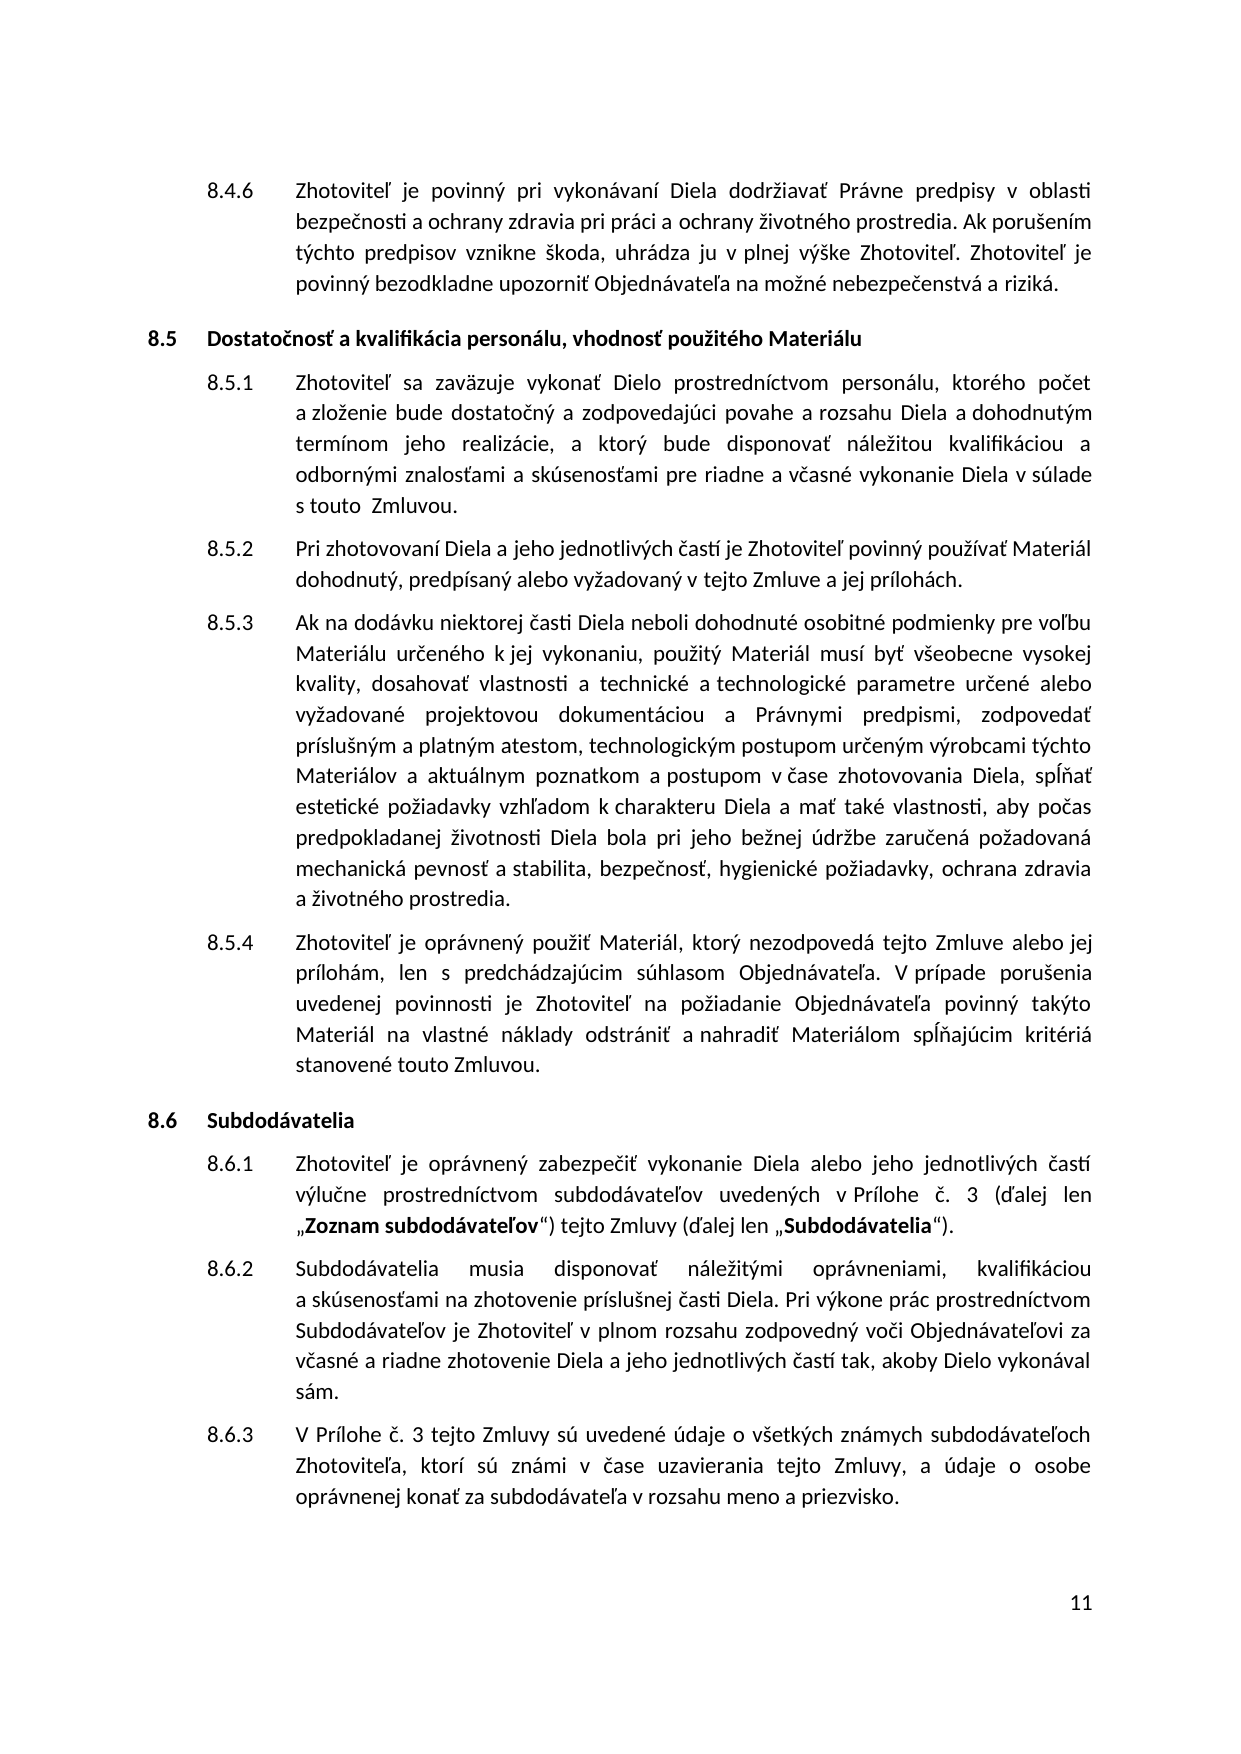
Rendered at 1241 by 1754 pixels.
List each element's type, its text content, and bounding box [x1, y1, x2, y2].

subtitle Zhotoviteľ je povinný pri vykonávaní Diela dodržiavať Právne predpisy v oblasti bezpečnosti a ochrany zdravia pri práci a ochrany životného prostredia. Ak porušením týchto predpisov vznikne škoda, uhrádza ju v plnej výške Zhotoviteľ. Zhotoviteľ je povinný bezodkladne upozorniť Objednávateľa na možné nebezpečenstvá a riziká. [207, 177, 1092, 297]
subtitle Subdodávatelia [148, 1106, 1092, 1134]
subtitle Ak na dodávku niektorej časti Diela neboli dohodnuté osobitné podmienky pre voľbu Materiálu určeného k jej vykonaniu, použitý Materiál musí byť všeobecne vysokej kvality, dosahovať vlastnosti a technické a technologické parametre určené alebo vyžadované projektovou dokumentáciou a Právnymi predpismi, zodpovedať príslušným a platným atestom, technologickým postupom určeným výrobcami týchto Materiálov a aktuálnym poznatkom a postupom v čase zhotovovania Diela, spĺňať estetické požiadavky vzhľadom k charakteru Diela a mať také vlastnosti, aby počas predpokladanej životnosti Diela bola pri jeho bežnej údržbe zaručená požadovaná mechanická pevnosť a stabilita, bezpečnosť, hygienické požiadavky, ochrana zdravia a životného prostredia. [207, 608, 1092, 912]
subtitle Zhotoviteľ je oprávnený zabezpečiť vykonanie Diela alebo jeho jednotlivých častí výlučne prostredníctvom subdodávateľov uvedených v Prílohe č. 3 (ďalej len „Zoznam subdodávateľov“) tejto Zmluvy (ďalej len „Subdodávatelia“). [207, 1149, 1092, 1239]
subtitle Dostatočnosť a kvalifikácia personálu, vhodnosť použitého Materiálu [148, 324, 1092, 353]
subtitle Subdodávatelia musia disponovať náležitými oprávneniami, kvalifikáciou a skúsenosťami na zhotovenie príslušnej časti Diela. Pri výkone prác prostredníctvom Subdodávateľov je Zhotoviteľ v plnom rozsahu zodpovedný voči Objednávateľovi za včasné a riadne zhotovenie Diela a jeho jednotlivých častí tak, akoby Dielo vykonával sám. [207, 1254, 1092, 1405]
subtitle V Prílohe č. 3 tejto Zmluvy sú uvedené údaje o všetkých známych subdodávateľoch Zhotoviteľa, ktorí sú známi v čase uzavierania tejto Zmluvy, a údaje o osobe oprávnenej konať za subdodávateľa v rozsahu meno a priezvisko. [207, 1420, 1092, 1510]
subtitle Pri zhotovovaní Diela a jeho jednotlivých častí je Zhotoviteľ povinný používať Materiál dohodnutý, predpísaný alebo vyžadovaný v tejto Zmluve a jej prílohách. [207, 534, 1092, 593]
subtitle Zhotoviteľ je oprávnený použiť Materiál, ktorý nezodpovedá tejto Zmluve alebo jej prílohám, len s predchádzajúcim súhlasom Objednávateľa. V prípade porušenia uvedenej povinnosti je Zhotoviteľ na požiadanie Objednávateľa povinný takýto Materiál na vlastné náklady odstrániť a nahradiť Materiálom spĺňajúcim kritériá stanovené touto Zmluvou. [207, 928, 1092, 1079]
subtitle Zhotoviteľ sa zaväzuje vykonať Dielo prostredníctvom personálu, ktorého počet a zloženie bude dostatočný a zodpovedajúci povahe a rozsahu Diela a dohodnutým termínom jeho realizácie, a ktorý bude disponovať náležitou kvalifikáciou a odbornými znalosťami a skúsenosťami pre riadne a včasné vykonanie Diela v súlade s touto Zmluvou. [207, 368, 1092, 519]
